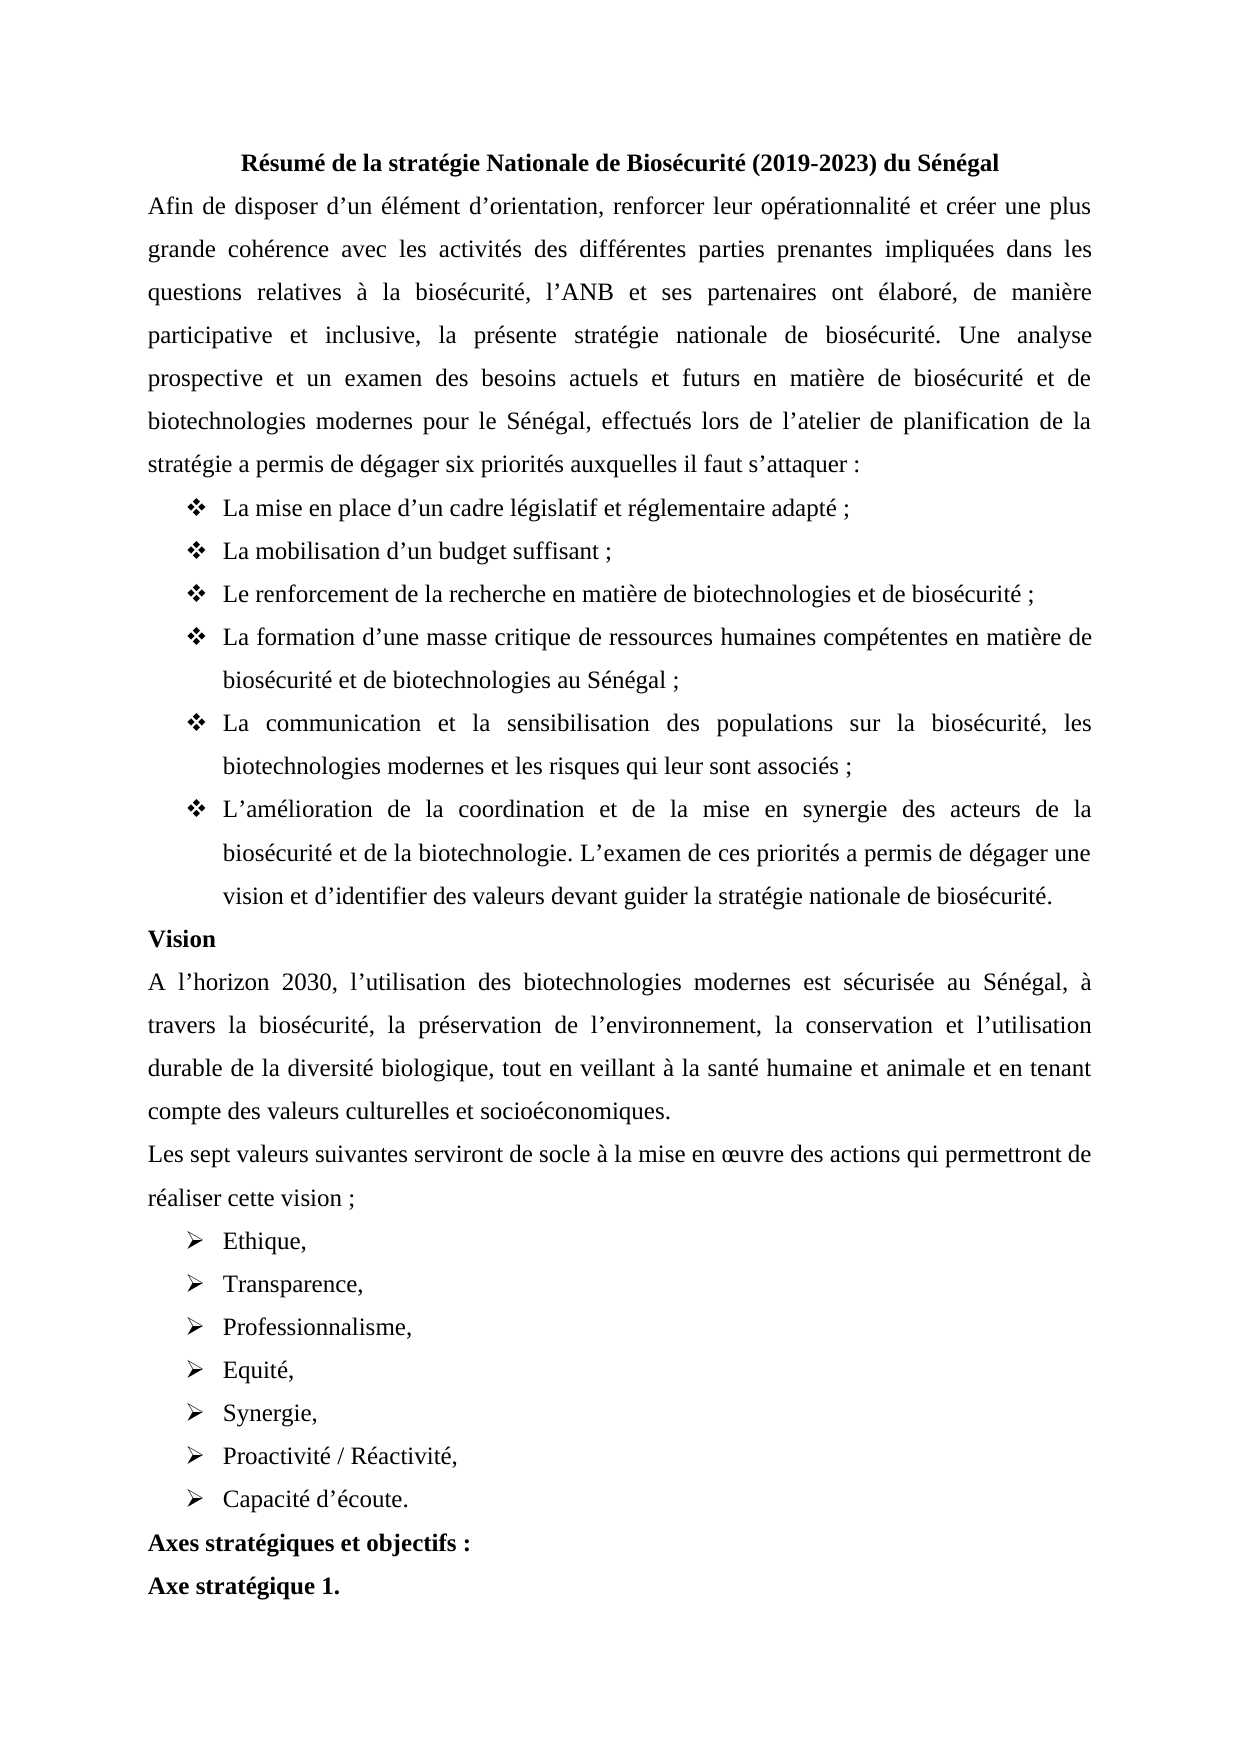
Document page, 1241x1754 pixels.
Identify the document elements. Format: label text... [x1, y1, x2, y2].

list Proactivité / Réactivité, [185, 1441, 1093, 1470]
list La communication et la sensibilisation des populations sur la biosécurité, les biotechnologies modernes et les risques qui leur sont associés ; [185, 708, 1093, 780]
list Transparence, [185, 1269, 1093, 1298]
text Afin de disposer d’un élément d’orientation, renforcer leur opérationnalité et créer une plus grande cohérence avec les activités des différentes parties prenantes impliquées dans les questions relatives à la biosécurité, l’ANB et ses partenaires ont élaboré, de manière participative et inclusive, la présente stratégie nationale de biosécurité. Une analyse prospective et un examen des besoins actuels et futurs en matière de biosécurité et de biotechnologies modernes pour le Sénégal, effectués lors de l’atelier de planification de la stratégie a permis de dégager six priorités auxquelles il faut s’attaquer : [148, 191, 1093, 478]
list La mise en place d’un cadre législatif et réglementaire adapté ; [185, 493, 1093, 521]
list Synergie, [185, 1398, 1093, 1427]
list La mobilisation d’un budget suffisant ; [185, 536, 1093, 564]
text Vision [148, 924, 1093, 953]
list Le renforcement de la recherche en matière de biotechnologies et de biosécurité ; [185, 579, 1093, 608]
text A l’horizon 2030, l’utilisation des biotechnologies modernes est sécurisée au Sénégal, à travers la biosécurité, la préservation de l’environnement, la conservation et l’utilisation durable de la diversité biologique, tout en veillant à la santé humaine et animale et en tenant compte des valeurs culturelles et socioéconomiques. [148, 967, 1093, 1125]
list La formation d’une masse critique de ressources humaines compétentes en matière de biosécurité et de biotechnologies au Sénégal ; [185, 622, 1093, 694]
text Axes stratégiques et objectifs : [148, 1528, 1093, 1556]
list Professionnalisme, [185, 1312, 1093, 1341]
text Les sept valeurs suivantes serviront de socle à la mise en œuvre des actions qui permettront de réaliser cette vision ; [148, 1139, 1093, 1211]
list Equité, [185, 1355, 1093, 1384]
text Axe stratégique 1. [148, 1571, 1093, 1599]
text Résumé de la stratégie Nationale de Biosécurité (2019-2023) du Sénégal [148, 148, 1093, 176]
list L’amélioration de la coordination et de la mise en synergie des acteurs de la biosécurité et de la biotechnologie. L’examen de ces priorités a permis de dégager une vision et d’identifier des valeurs devant guider la stratégie nationale de biosécurité. [185, 794, 1093, 909]
list Ethique, [185, 1226, 1093, 1254]
list Capacité d’écoute. [185, 1484, 1093, 1513]
